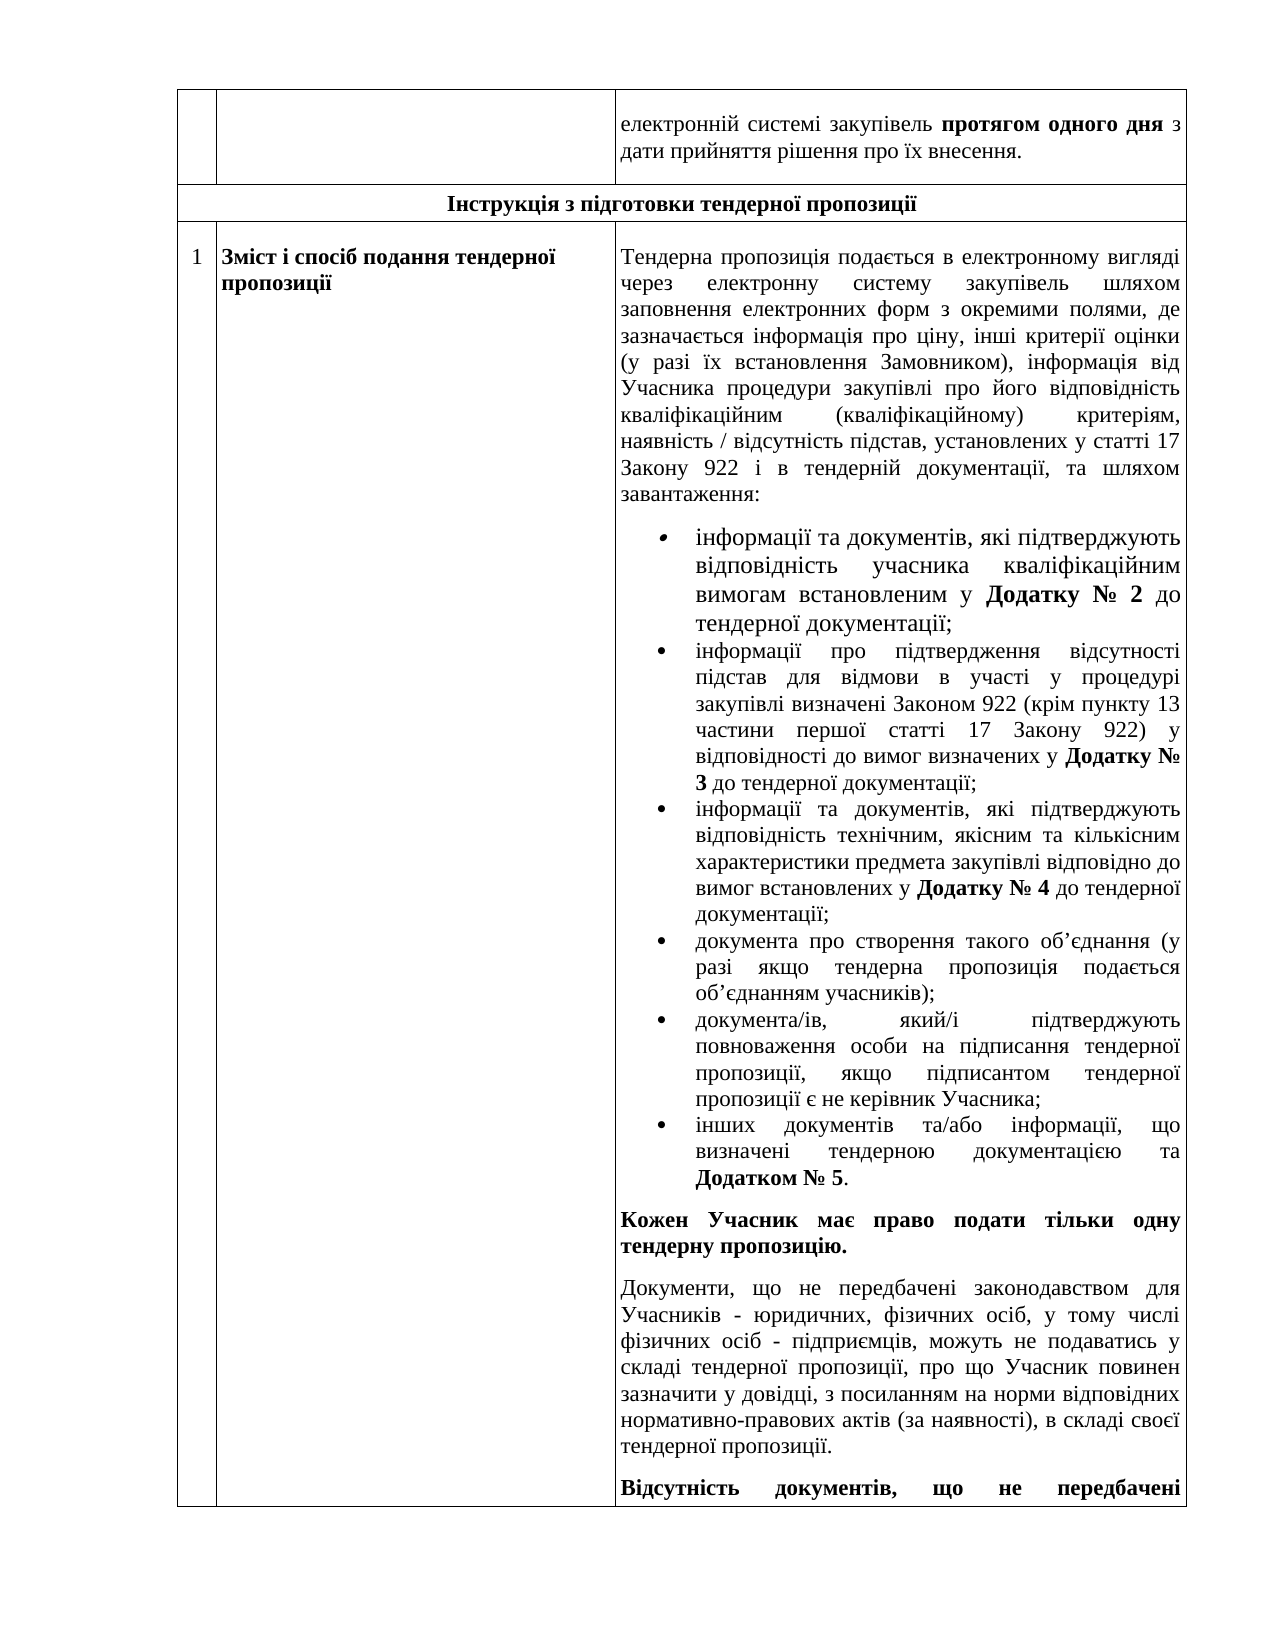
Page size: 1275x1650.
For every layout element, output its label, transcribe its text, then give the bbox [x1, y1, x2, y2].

table_cell 1 [178, 222, 216, 1506]
table_cell 2 [178, 90, 216, 184]
table_cell Інструкція з підготовки тендерної пропозиції [178, 185, 1186, 221]
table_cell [217, 90, 615, 184]
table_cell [616, 222, 1186, 1506]
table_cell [217, 222, 615, 1506]
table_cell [616, 90, 1186, 184]
